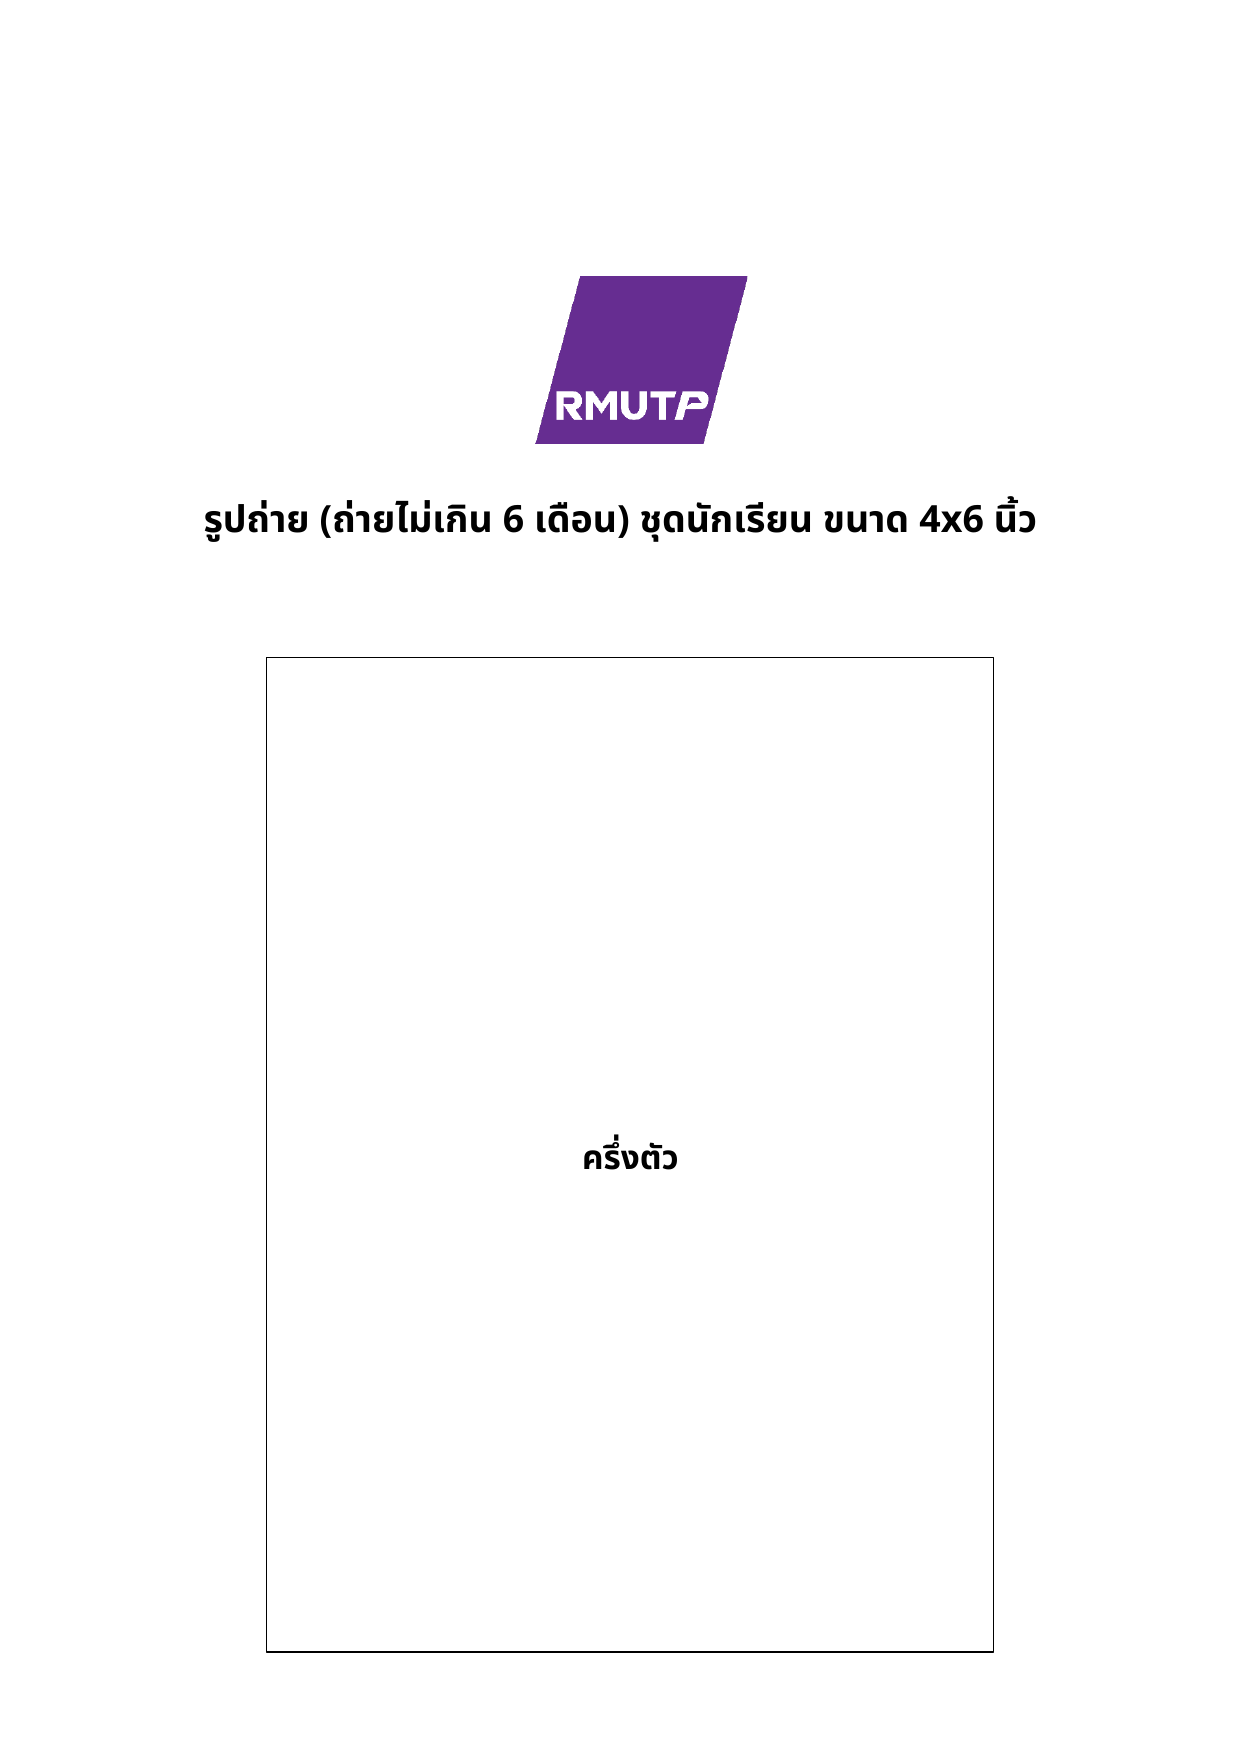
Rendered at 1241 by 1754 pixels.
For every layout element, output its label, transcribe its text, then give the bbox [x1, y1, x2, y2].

picture [535, 276, 748, 444]
text รูปถ่าย (ถ่ายไม่เกิน 6 เดือน) ชุดนักเรียน ขนาด 4x6 นิ้ว [150, 493, 1090, 550]
